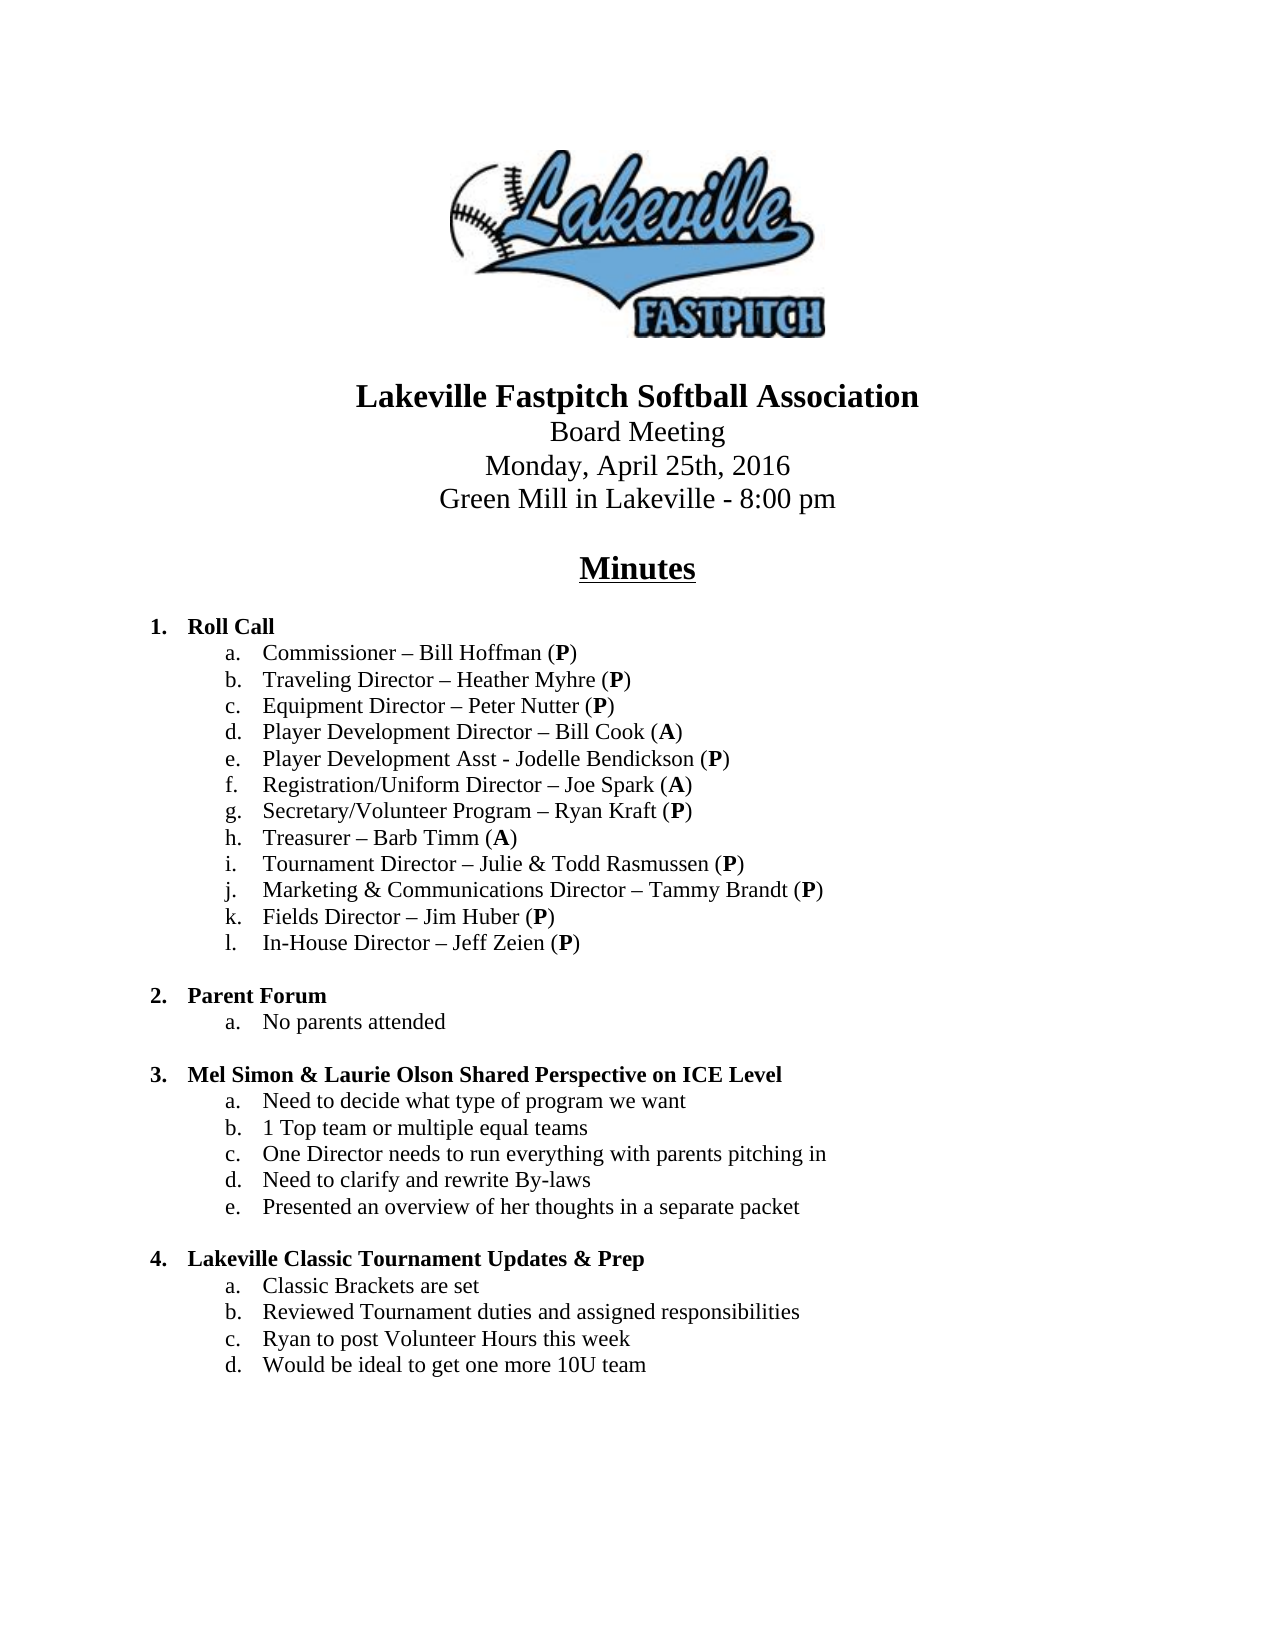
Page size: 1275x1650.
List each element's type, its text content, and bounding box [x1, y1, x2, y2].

list Player Development Director – Bill Cook (A) [225, 718, 1162, 745]
list Need to clarify and rewrite By-laws [225, 1166, 1162, 1193]
list Ryan to post Volunteer Hours this week [225, 1324, 1162, 1351]
list Lakeville Classic Tournament Updates & Prep [150, 1246, 1162, 1272]
list Tournament Director – Julie & Todd Rasmussen (P) [225, 850, 1162, 877]
list One Director needs to run everything with parents pitching in [225, 1140, 1162, 1166]
list Treasurer – Barb Timm (A) [225, 824, 1162, 850]
list Commissioner – Bill Hoffman (P) [225, 639, 1162, 666]
list Presented an overview of her thoughts in a separate packet [225, 1193, 1162, 1219]
picture [450, 150, 826, 338]
list Marketing & Communications Director – Tammy Brandt (P) [225, 877, 1162, 903]
list Mel Simon & Laurie Olson Shared Perspective on ICE Level [150, 1061, 1162, 1087]
list Traveling Director – Heather Myhre (P) [225, 666, 1162, 692]
list Reviewed Tournament duties and assigned responsibilities [225, 1298, 1162, 1324]
list Fields Director – Jim Huber (P) [225, 903, 1162, 929]
text Minutes [112, 548, 1162, 587]
list 1 Top team or multiple equal teams [225, 1114, 1162, 1140]
list Would be ideal to get one more 10U team [225, 1351, 1162, 1377]
list Secretary/Volunteer Program – Ryan Kraft (P) [225, 797, 1162, 824]
list Classic Brackets are set [225, 1272, 1162, 1298]
list Registration/Uniform Director – Joe Spark (A) [225, 771, 1162, 797]
list In-House Director – Jeff Zeien (P) [225, 929, 1162, 956]
text Monday, April 25th, 2016 [112, 448, 1162, 481]
list Equipment Director – Peter Nutter (P) [225, 692, 1162, 718]
text Lakeville Fastpitch Softball Association [112, 376, 1162, 414]
list Parent Forum [150, 982, 1162, 1008]
text Board Meeting [112, 414, 1162, 448]
list No parents attended [225, 1008, 1162, 1035]
list Player Development Asst - Jodelle Bendickson (P) [225, 745, 1162, 771]
list Roll Call [150, 613, 1162, 639]
text Green Mill in Lakeville - 8:00 pm [112, 481, 1162, 515]
list Need to decide what type of program we want [225, 1087, 1162, 1114]
